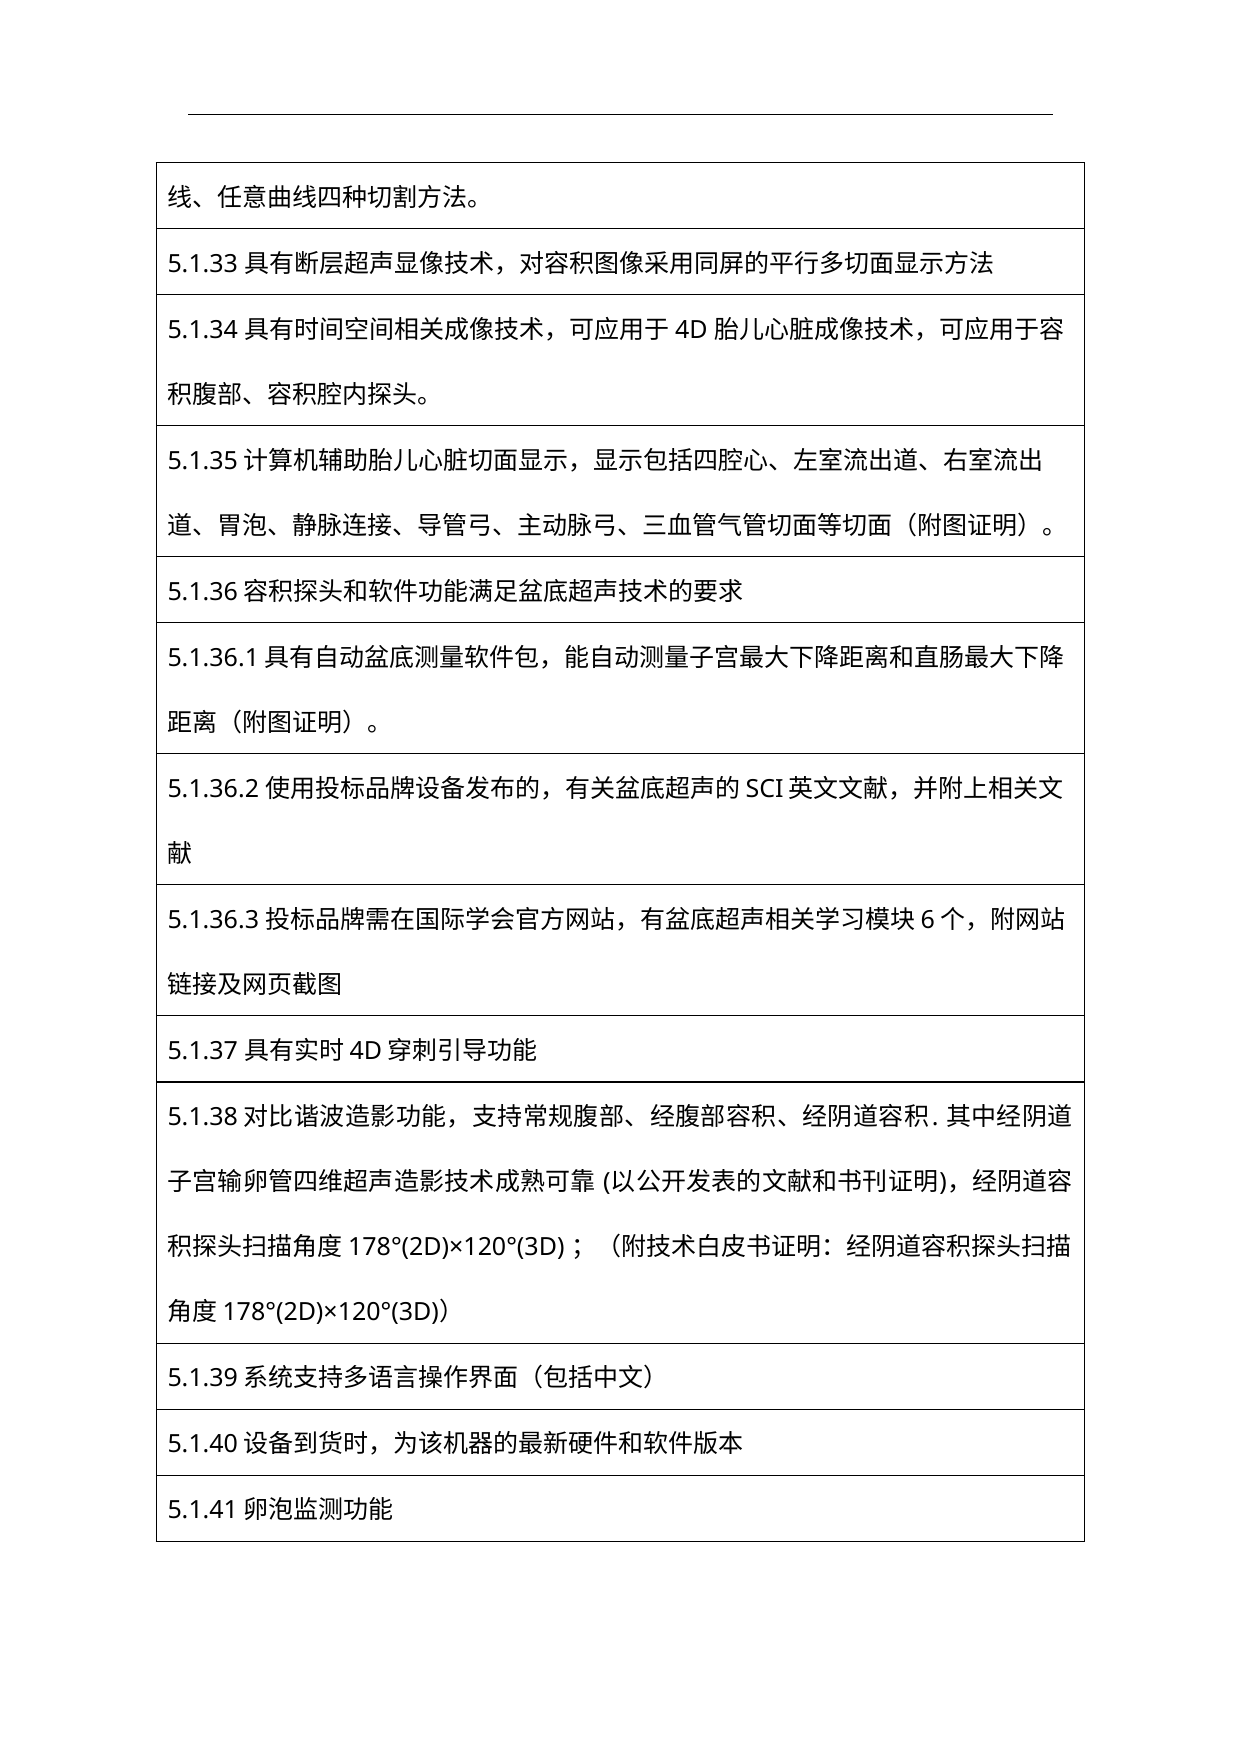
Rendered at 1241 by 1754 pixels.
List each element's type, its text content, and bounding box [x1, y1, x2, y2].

table_cell 5.1.35计算机辅助胎儿心脏切面显示，显示包括四腔心、左室流出道、右室流出道、胃泡、静脉连接、导管弓、主动脉弓、三血管气管切面等切面（附图证明）。 [157, 426, 1084, 556]
table_cell 5.1.41卵泡监测功能 [157, 1476, 1084, 1541]
table_cell 5.1.36容积探头和软件功能满足盆底超声技术的要求 [157, 557, 1084, 622]
table_cell 5.1.37 具有实时4D穿刺引导功能 [157, 1016, 1084, 1081]
table_cell 5.1.36.2 使用投标品牌设备发布的，有关盆底超声的SCI英文文献，并附上相关文献 [157, 754, 1084, 884]
table_cell 5.1.36.3 投标品牌需在国际学会官方网站，有盆底超声相关学习模块6个，附网站链接及网页截图 [157, 885, 1084, 1015]
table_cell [157, 163, 1084, 228]
table_cell 5.1.40设备到货时，为该机器的最新硬件和软件版本 [157, 1410, 1084, 1474]
table_cell 5.1.38对比谐波造影功能，支持常规腹部、经腹部容积、经阴道容积. 其中经阴道子宫输卵管四维超声造影技术成熟可靠 (以公开发表的文献和书刊证明)，经阴道容积探头扫描角度178°(2D)×120°(3D) ；（附技术白皮书证明：经阴道容积探头扫描角度178°(2D)×120°(3D)） [157, 1083, 1084, 1342]
table_cell 5.1.39系统支持多语言操作界面（包括中文） [157, 1344, 1084, 1408]
table_cell 5.1.34 具有时间空间相关成像技术，可应用于 4D 胎儿心脏成像技术，可应用于容积腹部、容积腔内探头。 [157, 295, 1084, 425]
table_cell 5.1.36.1具有自动盆底测量软件包，能自动测量子宫最大下降距离和直肠最大下降距离（附图证明）。 [157, 623, 1084, 753]
table_cell 5.1.33 具有断层超声显像技术，对容积图像采用同屏的平行多切面显示方法 [157, 229, 1084, 294]
